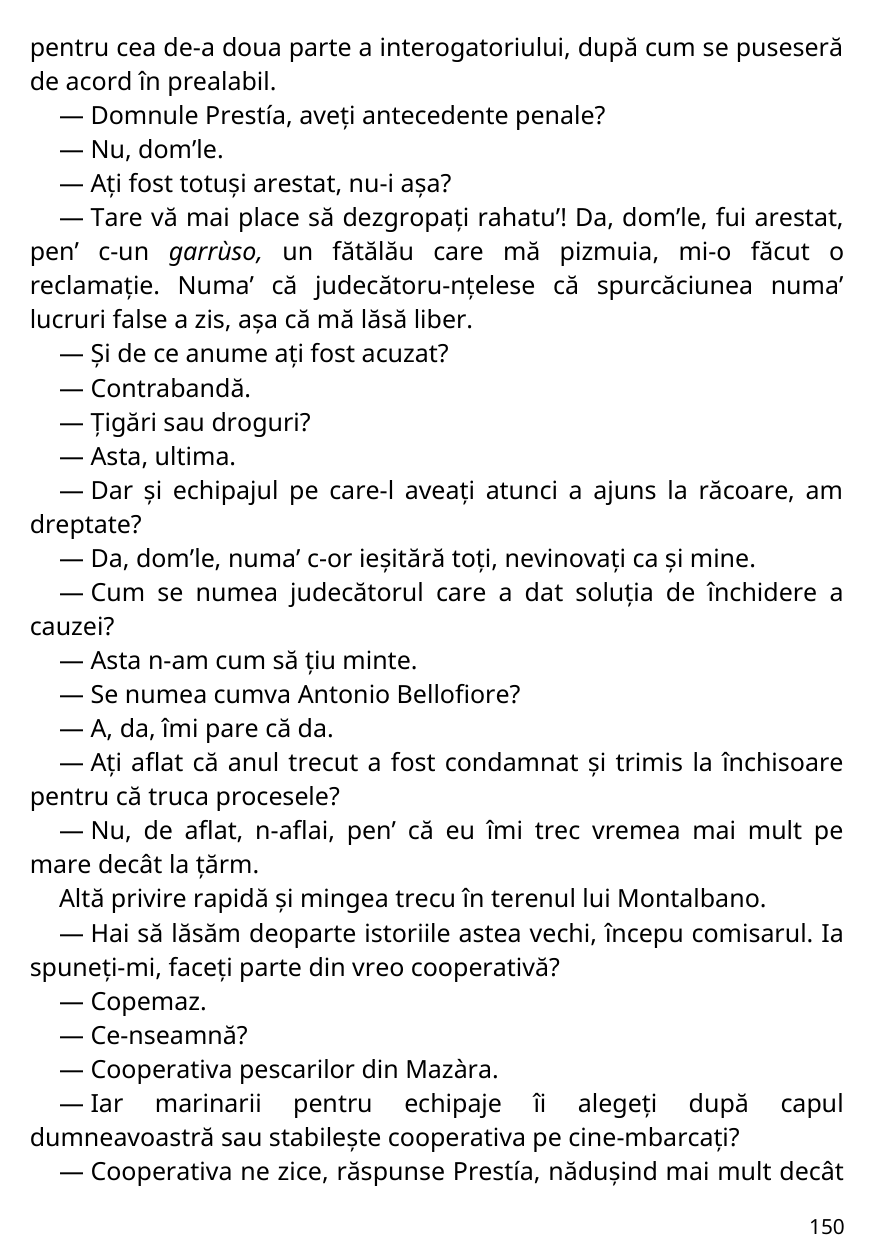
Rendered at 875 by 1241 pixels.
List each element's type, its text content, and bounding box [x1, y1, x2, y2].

text — Asta, ultima. [29, 438, 844, 472]
text — Nu, dom’le. [29, 132, 844, 166]
text — Iar marinarii pentru echipaje îi alegeţi după capul dumneavoastră sau stabileşte cooperativa pe cine-mbarcaţi? [29, 1086, 844, 1154]
text — Dar şi echipajul pe care-l aveaţi atunci a ajuns la răcoare, am dreptate? [29, 472, 844, 541]
text — Da, dom’le, numa’ c-or ieşitără toţi, nevinovaţi ca şi mine. [29, 541, 844, 574]
text Altă privire rapidă şi mingea trecu în terenul lui Montalbano. [29, 881, 844, 915]
text — A, da, îmi pare că da. [29, 711, 844, 745]
text — Tare vă mai place să dezgropaţi rahatu’! Da, dom’le, fui arestat, pen’ c-un garrùso, un fătălău care mă pizmuia, mi-o făcut o reclamaţie. Numa’ că judecătoru-nţelese că spurcăciunea numa’ lucruri false a zis, aşa că mă lăsă liber. [29, 200, 844, 336]
text — Aţi aflat că anul trecut a fost condamnat şi trimis la închisoare pentru că truca procesele? [29, 745, 844, 813]
text — Ţigări sau droguri? [29, 404, 844, 438]
text — Şi de ce anume aţi fost acuzat? [29, 336, 844, 370]
text — Nu, de aflat, n-aflai, pen’ că eu îmi trec vremea mai mult pe mare decât la ţărm. [29, 813, 844, 881]
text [29, 1154, 844, 1188]
text — Aţi fost totuşi arestat, nu-i aşa? [29, 166, 844, 200]
text — Contrabandă. [29, 370, 844, 404]
text — Hai să lăsăm deoparte istoriile astea vechi, începu comisarul. Ia spuneţi-mi, faceţi parte din vreo cooperativă? [29, 915, 844, 983]
text — Domnule Prestía, aveţi antecedente penale? [29, 98, 844, 132]
text — Se numea cumva Antonio Bellofiore? [29, 677, 844, 711]
text — Copemaz. [29, 983, 844, 1017]
text — Cooperativa pescarilor din Mazàra. [29, 1051, 844, 1086]
text — Asta n-am cum să ţiu minte. [29, 643, 844, 677]
text — Ce-nseamnă? [29, 1017, 844, 1051]
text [29, 29, 844, 98]
text — Cum se numea judecătorul care a dat soluţia de închidere a cauzei? [29, 574, 844, 643]
